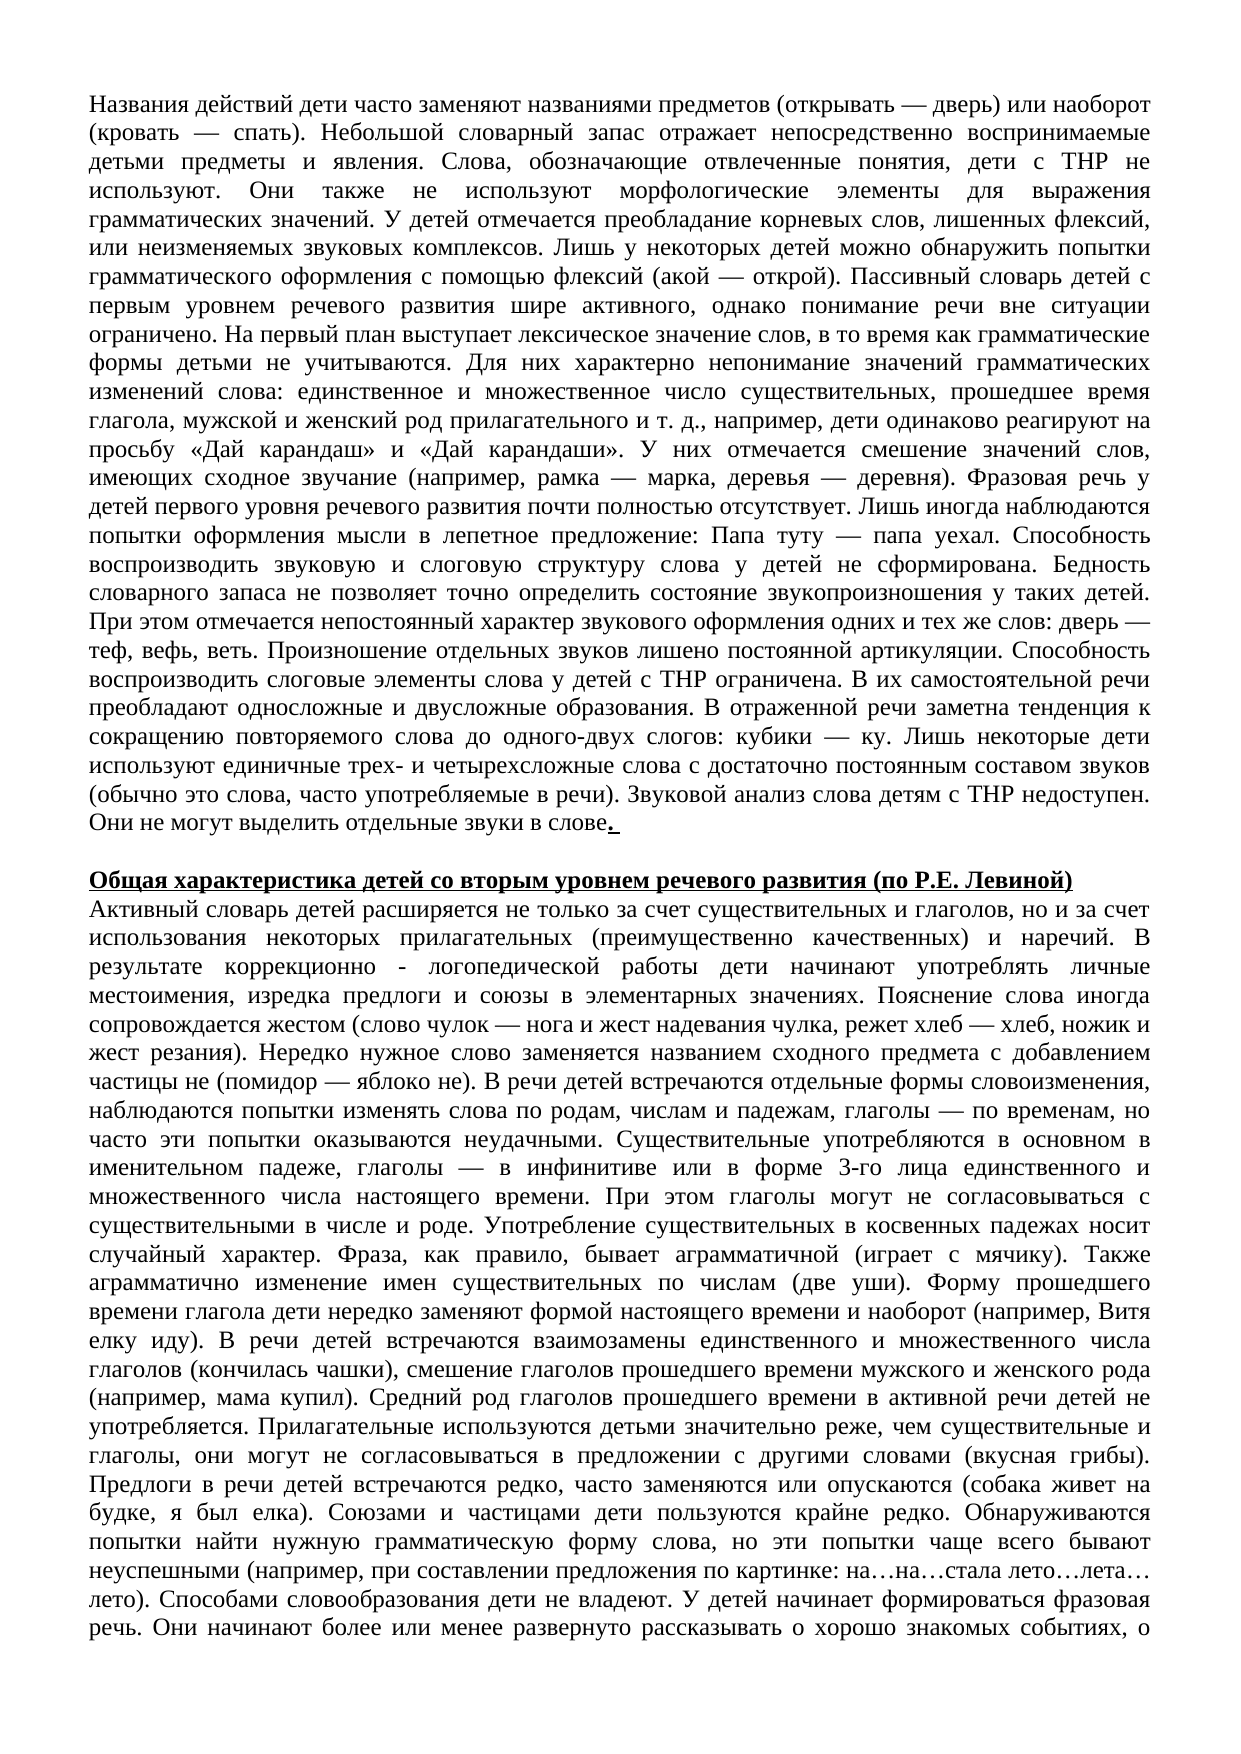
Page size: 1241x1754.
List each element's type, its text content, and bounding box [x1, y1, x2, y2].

text Названия действий дети часто заменяют названиями предметов (открывать — дверь) или наоборот (кровать — спать). Небольшой словарный запас отражает непосредственно воспринимаемые детьми предметы и явления. Слова, обозначающие отвлеченные понятия, дети с ТНР не используют. Они также не используют морфологические элементы для выражения грамматических значений. У детей отмечается преобладание корневых слов, лишенных флексий, или неизменяемых звуковых комплексов. Лишь у некоторых детей можно обнаружить попытки грамматического оформления с помощью флексий (акой — открой). Пассивный словарь детей с первым уровнем речевого развития шире активного, однако понимание речи вне ситуации ограничено. На первый план выступает лексическое значение слов, в то время как грамматические формы детьми не учитываются. Для них характерно непонимание значений грамматических изменений слова: единственное и множественное число существительных, прошедшее время глагола, мужской и женский род прилагательного и т. д., например, дети одинаково реагируют на просьбу «Дай карандаш» и «Дай карандаши». У них отмечается смешение значений слов, имеющих сходное звучание (например, рамка — марка, деревья — деревня). Фразовая речь у детей первого уровня речевого развития почти полностью отсутствует. Лишь иногда наблюдаются попытки оформления мысли в лепетное предложение: Папа туту — папа уехал. Способность воспроизводить звуковую и слоговую структуру слова у детей не сформирована. Бедность словарного запаса не позволяет точно определить состояние звукопроизношения у таких детей. При этом отмечается непостоянный характер звукового оформления одних и тех же слов: дверь — теф, вефь, веть. Произношение отдельных звуков лишено постоянной артикуляции. Способность воспроизводить слоговые элементы слова у детей с ТНР ограничена. В их самостоятельной речи преобладают односложные и двусложные образования. В отраженной речи заметна тенденция к сокращению повторяемого слова до одного-двух слогов: кубики — ку. Лишь некоторые дети используют единичные трех- и четырехсложные слова с достаточно постоянным составом звуков (обычно это слова, часто употребляемые в речи). Звуковой анализ слова детям с ТНР недоступен. Они не могут выделить отдельные звуки в слове. [89, 89, 1152, 836]
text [89, 894, 1152, 1641]
text Общая характеристика детей со вторым уровнем речевого развития (по Р.Е. Левиной) [89, 865, 1152, 894]
